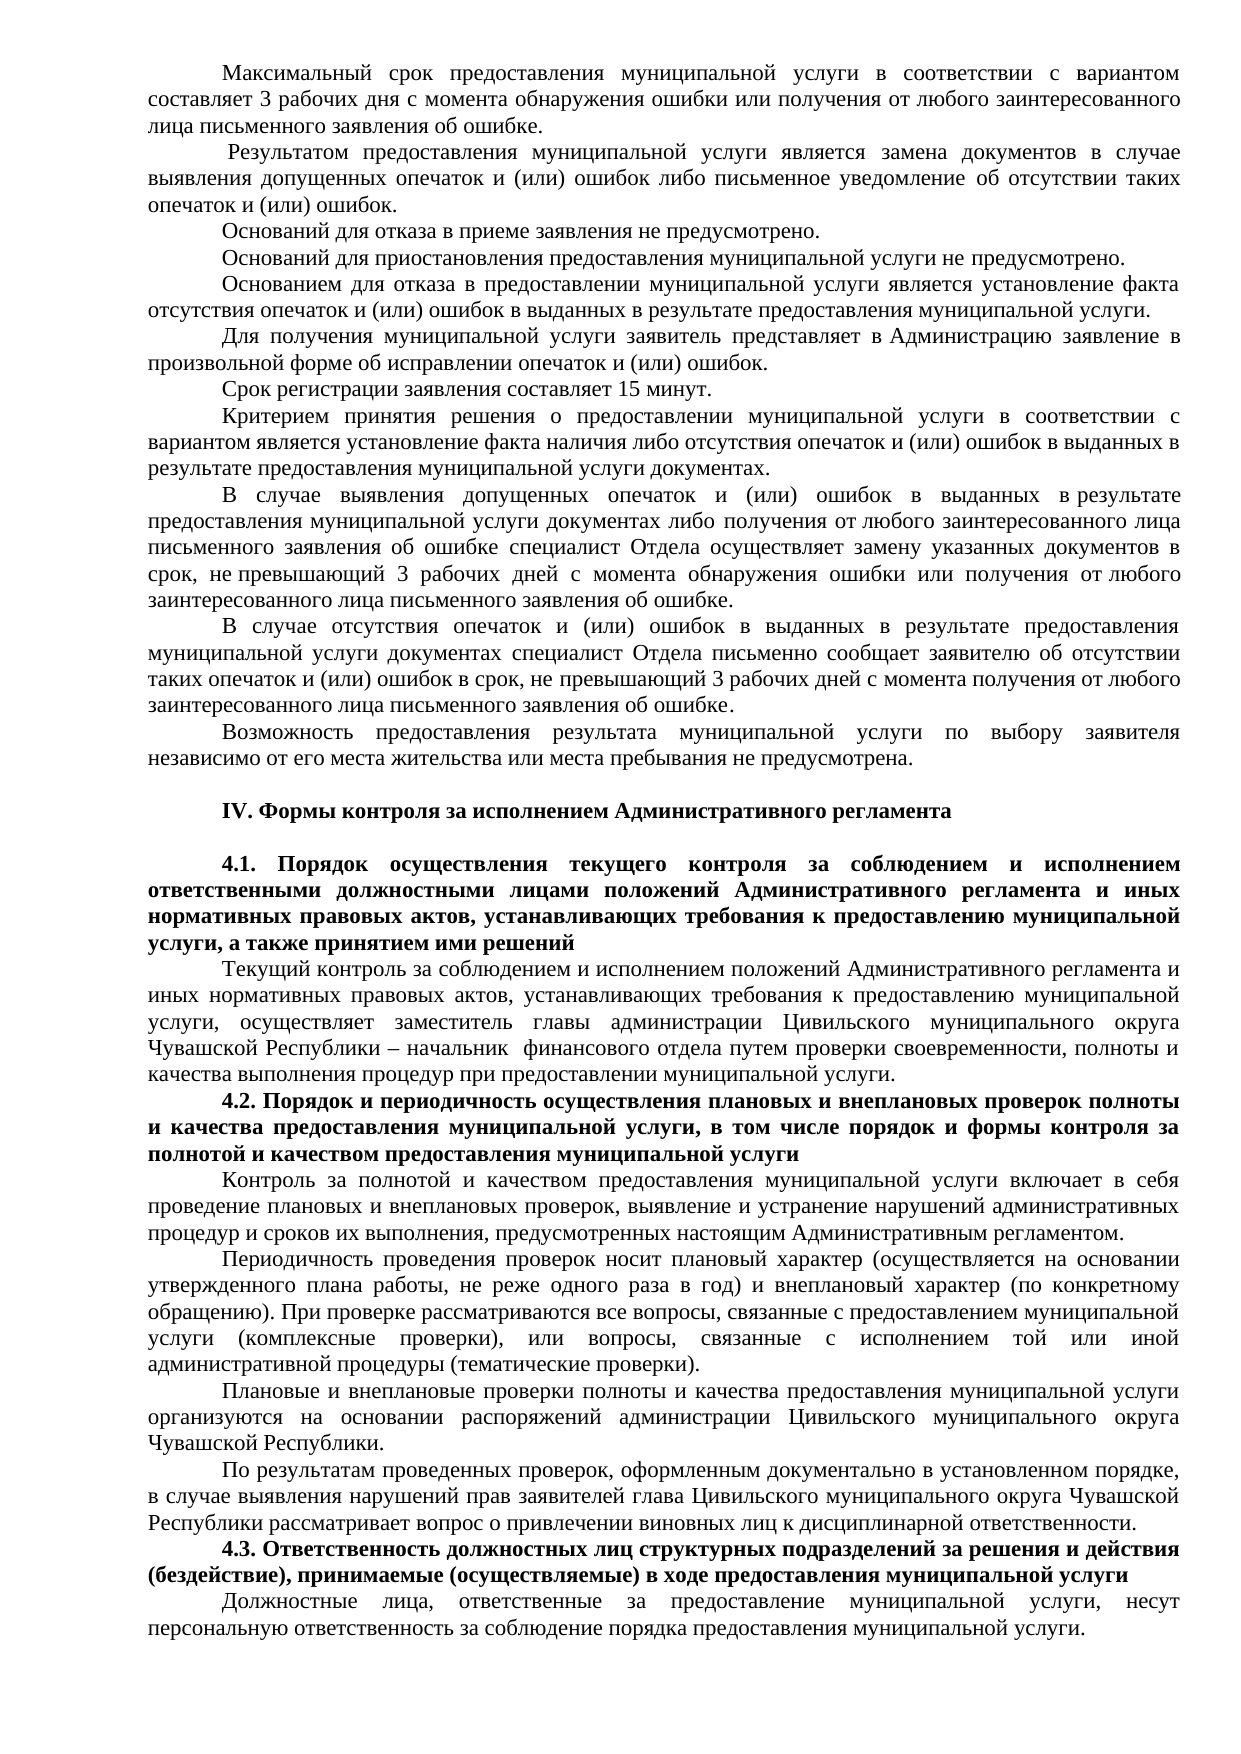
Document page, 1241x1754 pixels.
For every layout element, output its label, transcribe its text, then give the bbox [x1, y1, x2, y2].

text Результатом предоставления муниципальной услуги является замена документов в случае выявления допущенных опечаток и (или) ошибок либо письменное уведомление об отсутствии таких опечаток и (или) ошибок. [148, 138, 1181, 217]
text Оснований для приостановления предоставления муниципальной услуги не предусмотрено. [148, 243, 1181, 270]
text Возможность предоставления результата муниципальной услуги по выбору заявителя независимо от его места жительства или места пребывания не предусмотрена. [148, 718, 1181, 771]
text Критерием принятия решения о предоставлении муниципальной услуги в соответствии с вариантом является установление факта наличия либо отсутствия опечаток и (или) ошибок в выданных в результате предоставления муниципальной услуги документах. [148, 402, 1181, 481]
text Максимальный срок предоставления муниципальной услуги в соответствии с вариантом составляет 3 рабочих дня с момента обнаружения ошибки или получения от любого заинтересованного лица письменного заявления об ошибке. [148, 59, 1181, 138]
subtitle 4.2. Порядок и периодичность осуществления плановых и внеплановых проверок полноты и качества предоставления муниципальной услуги, в том числе порядок и формы контроля за полнотой и качеством предоставления муниципальной услуги [148, 1087, 1181, 1166]
text В случае отсутствия опечаток и (или) ошибок в выданных в результате предоставления муниципальной услуги документах специалист Отдела письменно сообщает заявителю об отсутствии таких опечаток и (или) ошибок в срок, не превышающий 3 рабочих дней с момента получения от любого заинтересованного лица письменного заявления об ошибке. [148, 612, 1181, 718]
subtitle 4.1. Порядок осуществления текущего контроля за соблюдением и исполнением ответственными должностными лицами положений Административного регламента и иных нормативных правовых актов, устанавливающих требования к предоставлению муниципальной услуги, а также принятием ими решений [148, 850, 1181, 955]
text Оснований для отказа в приеме заявления не предусмотрено. [148, 217, 1181, 243]
text По результатам проведенных проверок, оформленным документально в установленном порядке, в случае выявления нарушений прав заявителей глава Цивильского муниципального округа Чувашской Республики рассматривает вопрос о привлечении виновных лиц к дисциплинарной ответственности. [148, 1456, 1181, 1535]
text Текущий контроль за соблюдением и исполнением положений Административного регламента и иных нормативных правовых актов, устанавливающих требования к предоставлению муниципальной услуги, осуществляет заместитель главы администрации Цивильского муниципального округа Чувашской Республики – начальник финансового отдела путем проверки своевременности, полноты и качества выполнения процедур при предоставлении муниципальной услуги. [148, 955, 1181, 1087]
text Периодичность проведения проверок носит плановый характер (осуществляется на основании утвержденного плана работы, не реже одного раза в год) и внеплановый характер (по конкретному обращению). При проверке рассматриваются все вопросы, связанные с предоставлением муниципальной услуги (комплексные проверки), или вопросы, связанные с исполнением той или иной административной процедуры (тематические проверки). [148, 1245, 1181, 1377]
subtitle 4.3. Ответственность должностных лиц структурных подразделений за решения и действия (бездействие), принимаемые (осуществляемые) в ходе предоставления муниципальной услуги [148, 1535, 1181, 1588]
text Плановые и внеплановые проверки полноты и качества предоставления муниципальной услуги организуются на основании распоряжений администрации Цивильского муниципального округа Чувашской Республики. [148, 1377, 1181, 1456]
text В случае выявления допущенных опечаток и (или) ошибок в выданных в результате предоставления муниципальной услуги документах либо получения от любого заинтересованного лица письменного заявления об ошибке специалист Отдела осуществляет замену указанных документов в срок, не превышающий 3 рабочих дней с момента обнаружения ошибки или получения от любого заинтересованного лица письменного заявления об ошибке. [148, 481, 1181, 612]
text Контроль за полнотой и качеством предоставления муниципальной услуги включает в себя проведение плановых и внеплановых проверок, выявление и устранение нарушений административных процедур и сроков их выполнения, предусмотренных настоящим Административным регламентом. [148, 1166, 1181, 1245]
text Основанием для отказа в предоставлении муниципальной услуги является установление факта отсутствия опечаток и (или) ошибок в выданных в результате предоставления муниципальной услуги. [148, 270, 1181, 323]
text Должностные лица, ответственные за предоставление муниципальной услуги, несут персональную ответственность за соблюдение порядка предоставления муниципальной услуги. [148, 1588, 1181, 1640]
text Срок регистрации заявления составляет 15 минут. [148, 375, 1181, 402]
text Для получения муниципальной услуги заявитель представляет в Администрацию заявление в произвольной форме об исправлении опечаток и (или) ошибок. [148, 323, 1181, 375]
subtitle IV. Формы контроля за исполнением Административного регламента [148, 797, 1181, 823]
